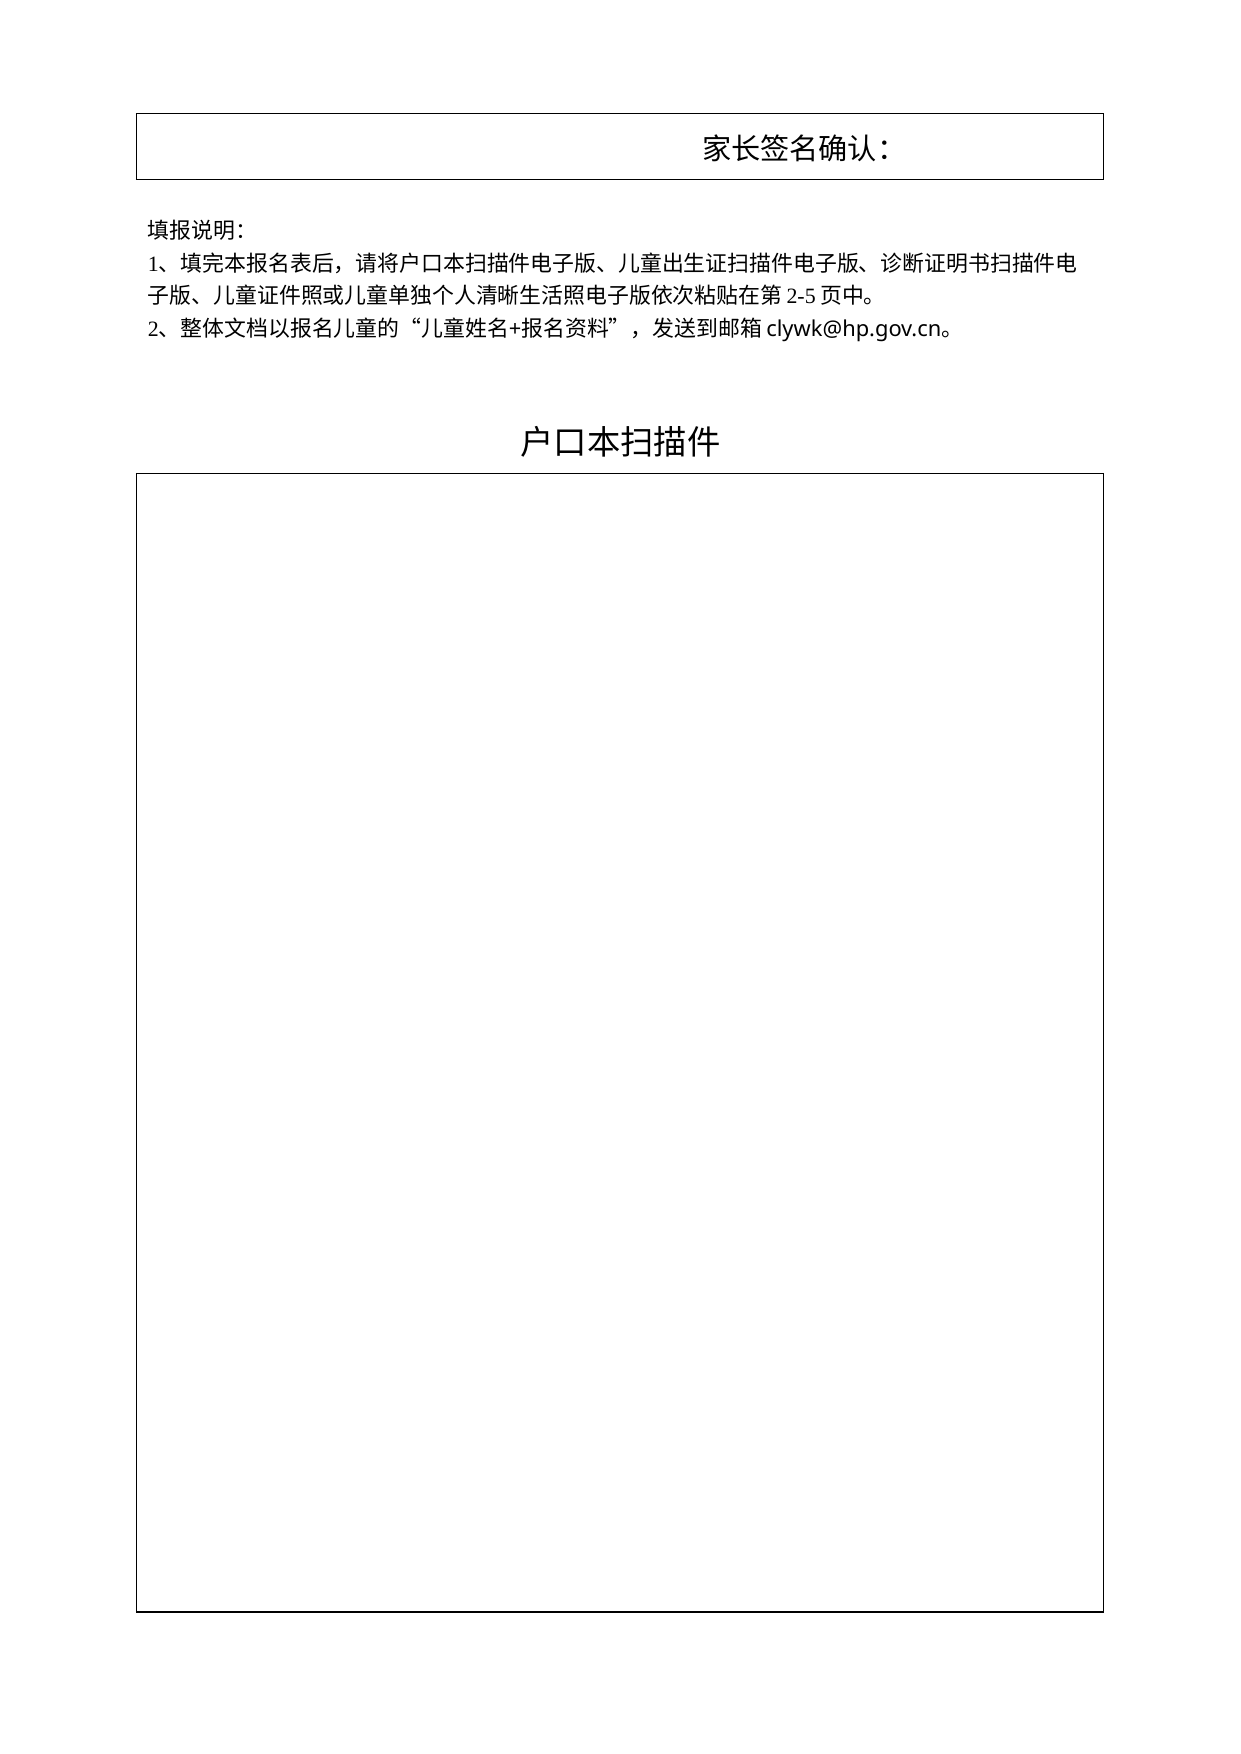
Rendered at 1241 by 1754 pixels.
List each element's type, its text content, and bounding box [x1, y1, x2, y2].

text 2、整体文档以报名儿童的“儿童姓名+报名资料”，发送到邮箱clywk@hp.gov.cn。 [148, 310, 1092, 343]
text 1、填完本报名表后，请将户口本扫描件电子版、儿童出生证扫描件电子版、诊断证明书扫描件电子版、儿童证件照或儿童单独个人清晰生活照电子版依次粘贴在第2-5页中。 [148, 245, 1092, 310]
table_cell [137, 114, 1103, 179]
text 户口本扫描件 [148, 408, 1092, 473]
text 填报说明： [148, 213, 1092, 245]
table_header [137, 474, 1103, 1611]
